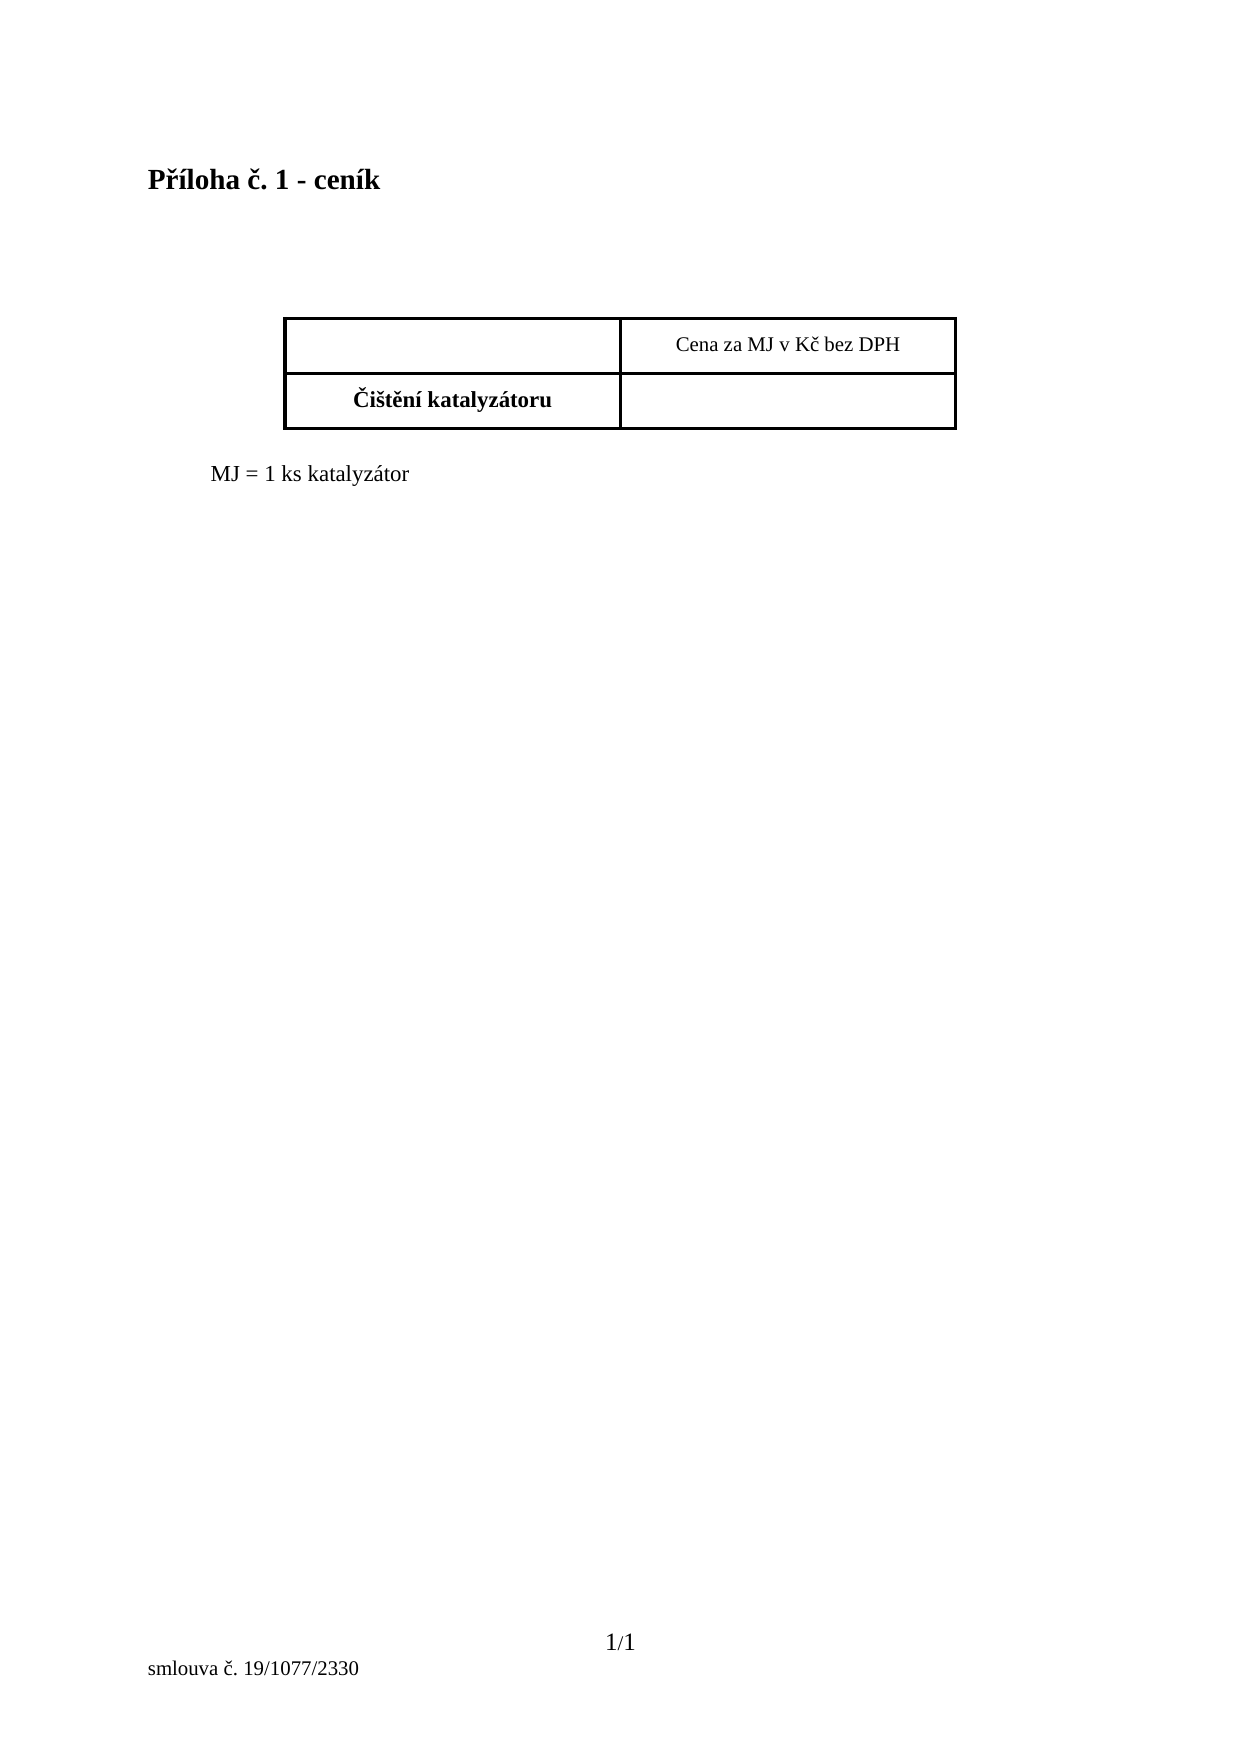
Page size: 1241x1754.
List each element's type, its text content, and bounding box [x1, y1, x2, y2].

table_cell Čištění katalyzátoru [287, 375, 619, 427]
text MJ = 1 ks katalyzátor [148, 460, 1093, 486]
table_cell [622, 375, 954, 427]
table_header [287, 320, 619, 372]
text Příloha č. 1 - ceník [148, 162, 1093, 196]
table_header Cena za MJ v Kč bez DPH [622, 320, 954, 372]
